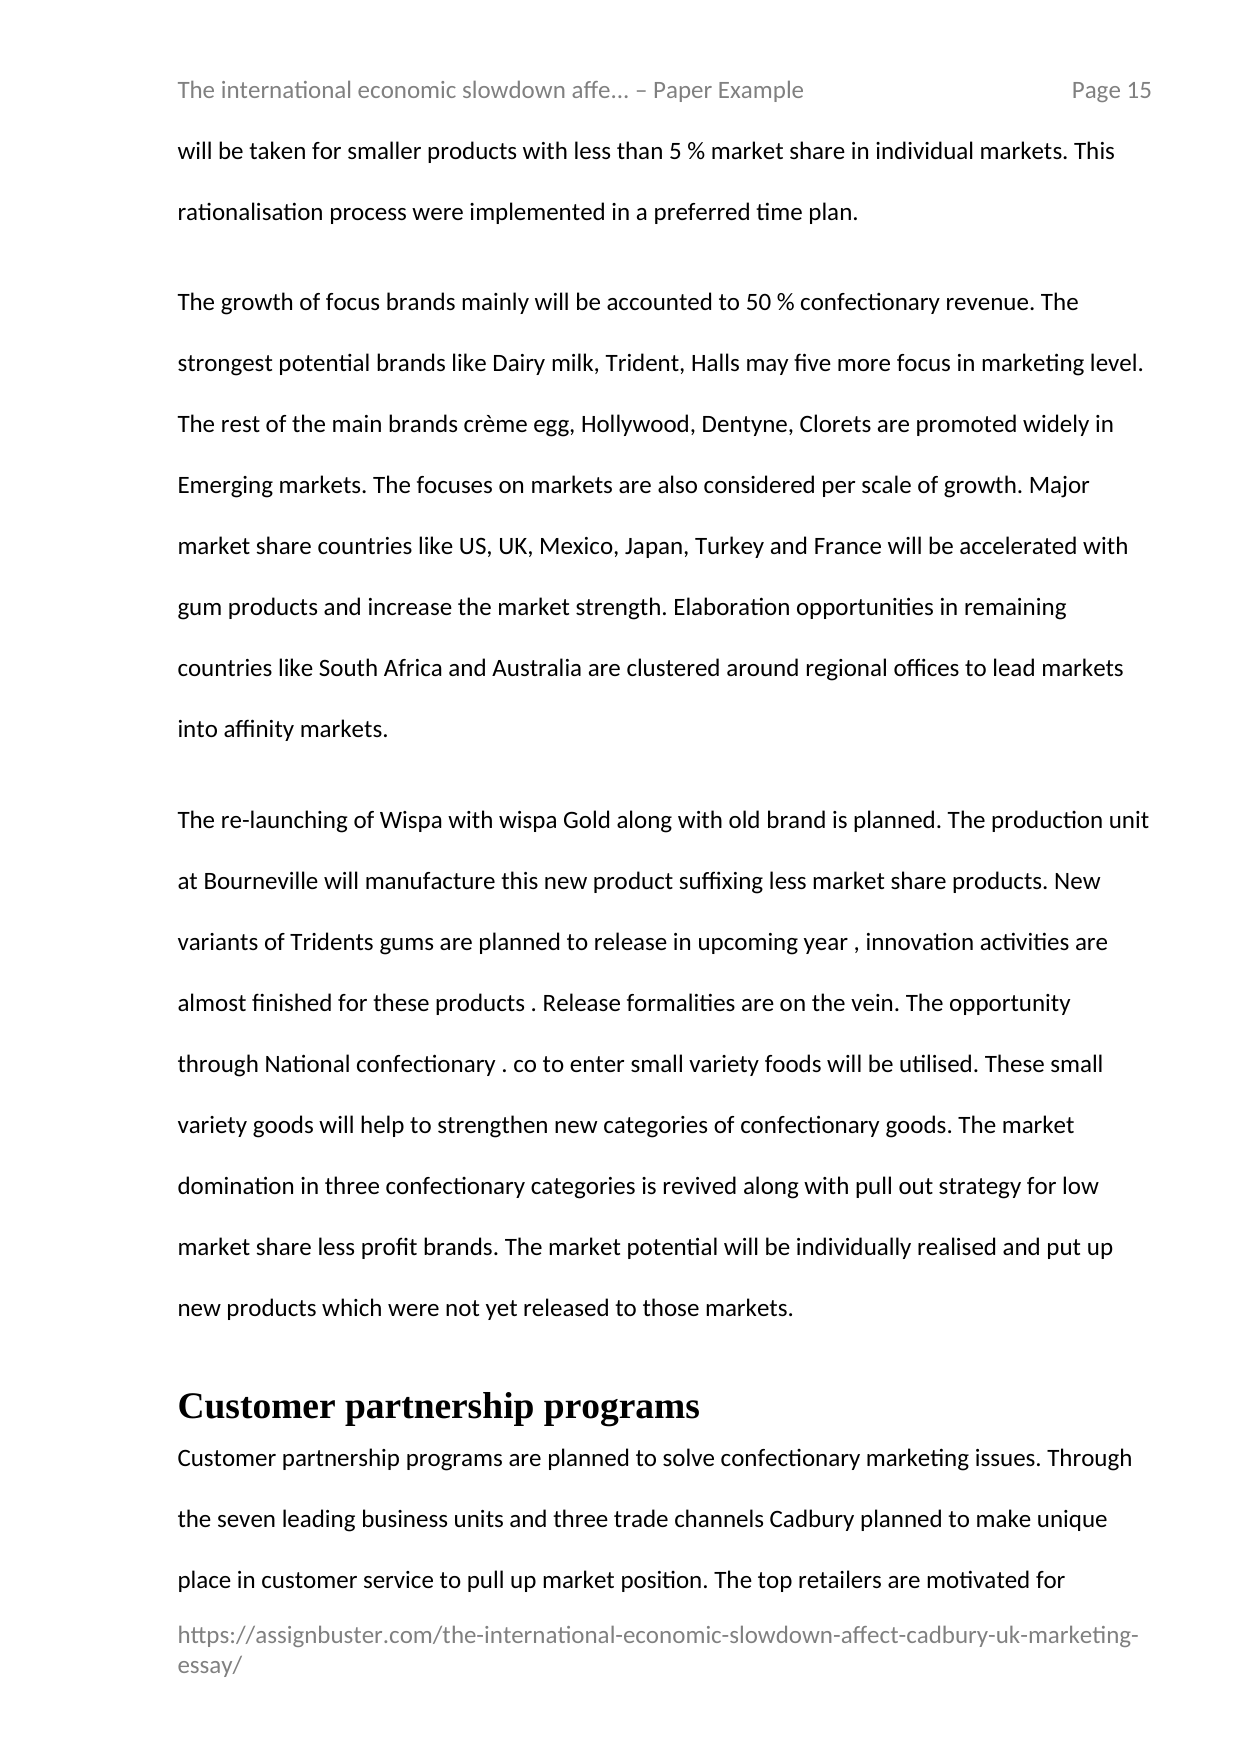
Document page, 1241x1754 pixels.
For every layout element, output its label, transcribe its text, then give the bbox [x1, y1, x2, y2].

text The growth of focus brands mainly will be accounted to 50 % confectionary revenue. The strongest potential brands like Dairy milk, Trident, Halls may five more focus in marketing level. The rest of the main brands crème egg, Hollywood, Dentyne, Clorets are promoted widely in Emerging markets. The focuses on markets are also considered per scale of growth. Major market share countries like US, UK, Mexico, Japan, Turkey and France will be accelerated with gum products and increase the market strength. Elaboration opportunities in remaining countries like South Africa and Australia are clustered around regional offices to lead markets into affinity markets. [177, 286, 1152, 744]
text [177, 135, 1152, 226]
subtitle Customer partnership programs [177, 1383, 1152, 1426]
text The re-launching of Wispa with wispa Gold along with old brand is planned. The production unit at Bourneville will manufacture this new product suffixing less market share products. New variants of Tridents gums are planned to release in upcoming year , innovation activities are almost finished for these products . Release formalities are on the vein. The opportunity through National confectionary . co to enter small variety foods will be utilised. These small variety goods will help to strengthen new categories of confectionary goods. The market domination in three confectionary categories is revived along with pull out strategy for low market share less profit brands. The market potential will be individually realised and put up new products which were not yet released to those markets. [177, 804, 1152, 1323]
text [177, 1442, 1152, 1595]
